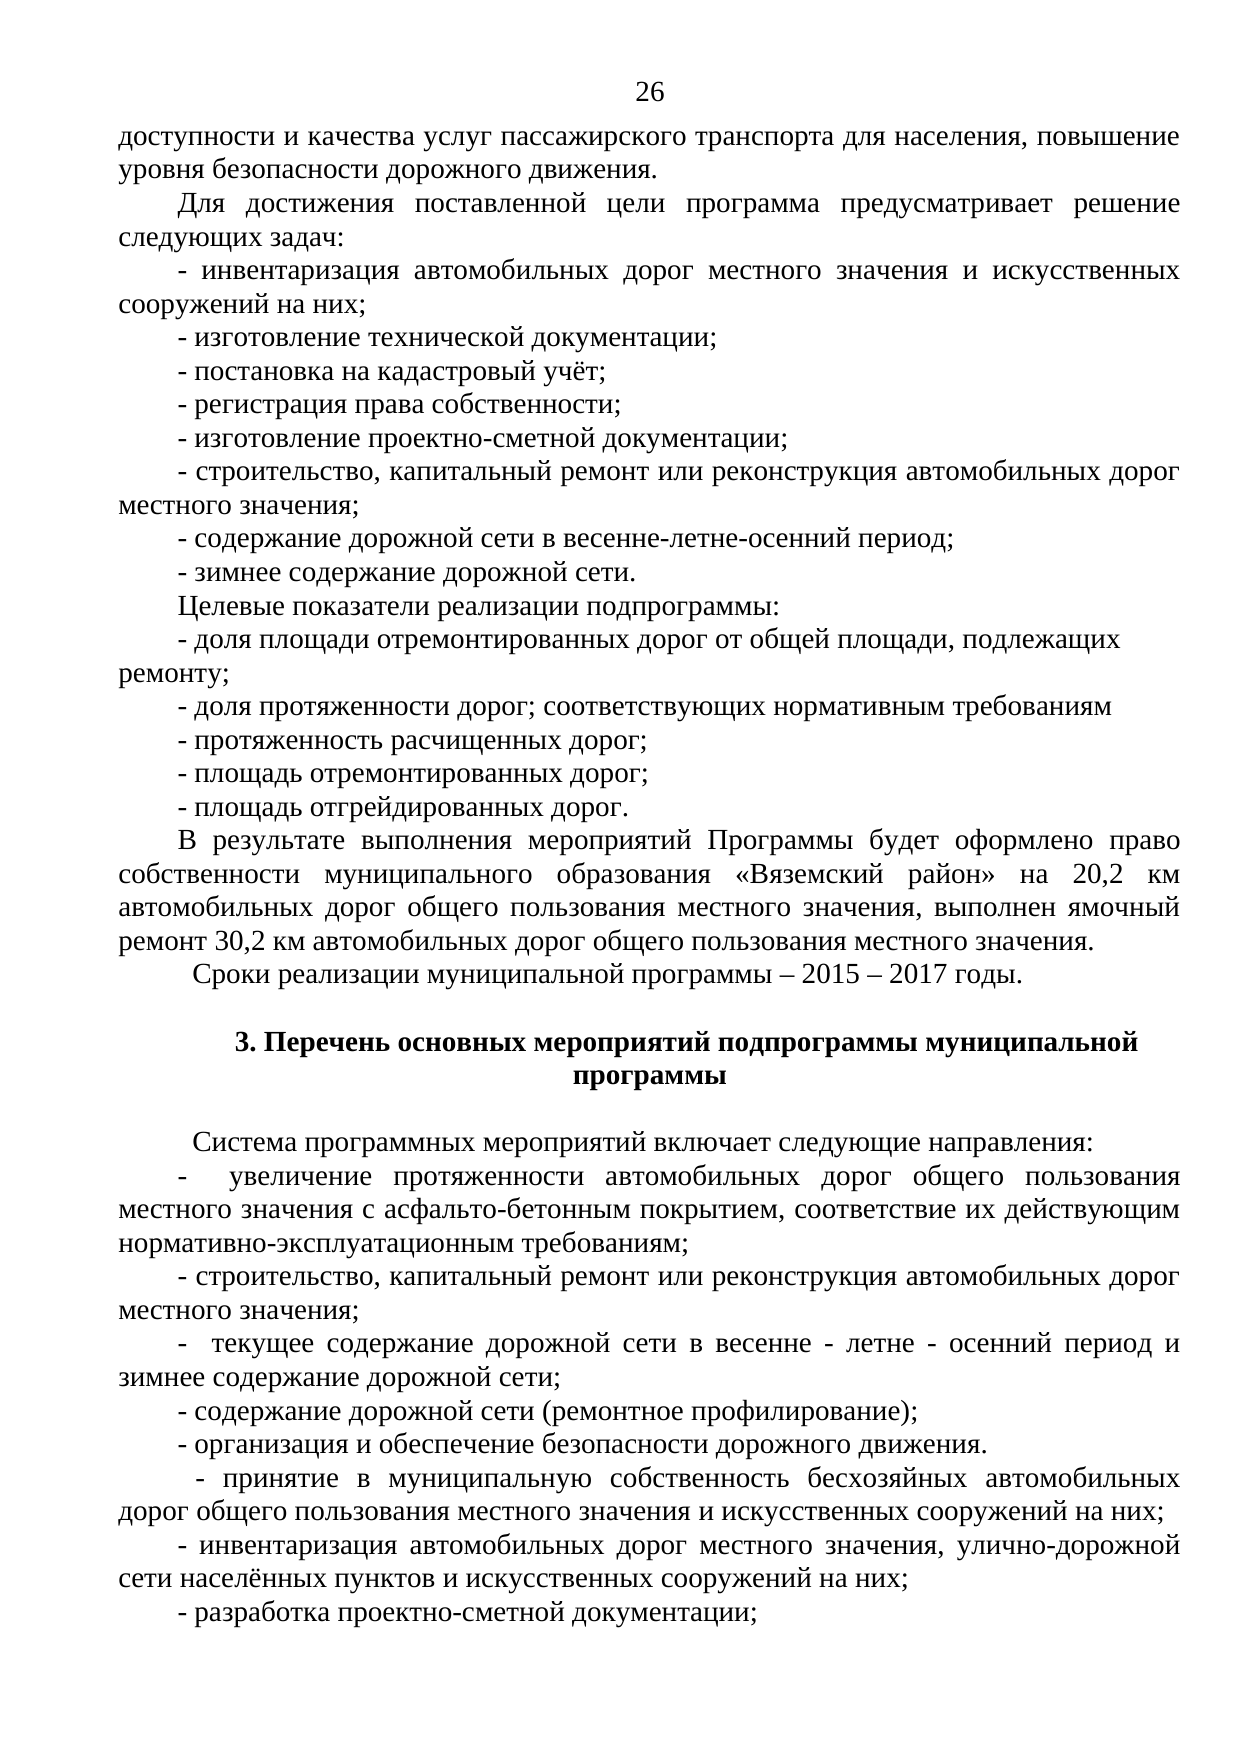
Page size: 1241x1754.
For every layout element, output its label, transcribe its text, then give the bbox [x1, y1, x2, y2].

text - содержание дорожной сети в весенне-летне-осенний период; [118, 521, 1181, 554]
text 3. Перечень основных мероприятий подпрограммы муниципальной программы [118, 1024, 1181, 1091]
text - изготовление технической документации; [118, 319, 1181, 353]
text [118, 118, 1181, 185]
text - содержание дорожной сети (ремонтное профилирование); [118, 1393, 1181, 1426]
text - постановка на кадастровый учёт; [118, 353, 1181, 386]
text - доля протяженности дорог; соответствующих нормативным требованиям [118, 688, 1181, 722]
text Сроки реализации муниципальной программы – 2015 – 2017 годы. [118, 957, 1181, 990]
text - строительство, капитальный ремонт или реконструкция автомобильных дорог местного значения; [118, 1258, 1181, 1326]
text Система программных мероприятий включает следующие направления: [118, 1124, 1181, 1158]
text Для достижения поставленной цели программа предусматривает решение следующих задач: [118, 185, 1181, 252]
text - текущее содержание дорожной сети в весенне - летне - осенний период и зимнее содержание дорожной сети; [118, 1326, 1181, 1393]
text - площадь отгрейдированных дорог. [118, 789, 1181, 822]
text - площадь отремонтированных дорог; [118, 755, 1181, 789]
text Целевые показатели реализации подпрограммы: [118, 588, 1181, 621]
text - увеличение протяженности автомобильных дорог общего пользования местного значения с асфальто-бетонным покрытием, соответствие их действующим нормативно-эксплуатационным требованиям; [118, 1158, 1181, 1258]
text - изготовление проектно-сметной документации; [118, 420, 1181, 453]
text - инвентаризация автомобильных дорог местного значения и искусственных сооружений на них; [118, 252, 1181, 319]
text - доля площади отремонтированных дорог от общей площади, подлежащих ремонту; [118, 621, 1181, 688]
text - разработка проектно-сметной документации; [118, 1594, 1181, 1627]
text - принятие в муниципальную собственность бесхозяйных автомобильных дорог общего пользования местного значения и искусственных сооружений на них; [118, 1460, 1181, 1527]
text - инвентаризация автомобильных дорог местного значения, улично-дорожной сети населённых пунктов и искусственных сооружений на них; [118, 1527, 1181, 1594]
text - зимнее содержание дорожной сети. [118, 554, 1181, 588]
text - организация и обеспечение безопасности дорожного движения. [118, 1426, 1181, 1460]
text В результате выполнения мероприятий Программы будет оформлено право собственности муниципального образования «Вяземский район» на 20,2 км автомобильных дорог общего пользования местного значения, выполнен ямочный ремонт 30,2 км автомобильных дорог общего пользования местного значения. [118, 822, 1181, 957]
text - регистрация права собственности; [118, 386, 1181, 420]
text - строительство, капитальный ремонт или реконструкция автомобильных дорог местного значения; [118, 453, 1181, 521]
text - протяженность расчищенных дорог; [118, 722, 1181, 755]
